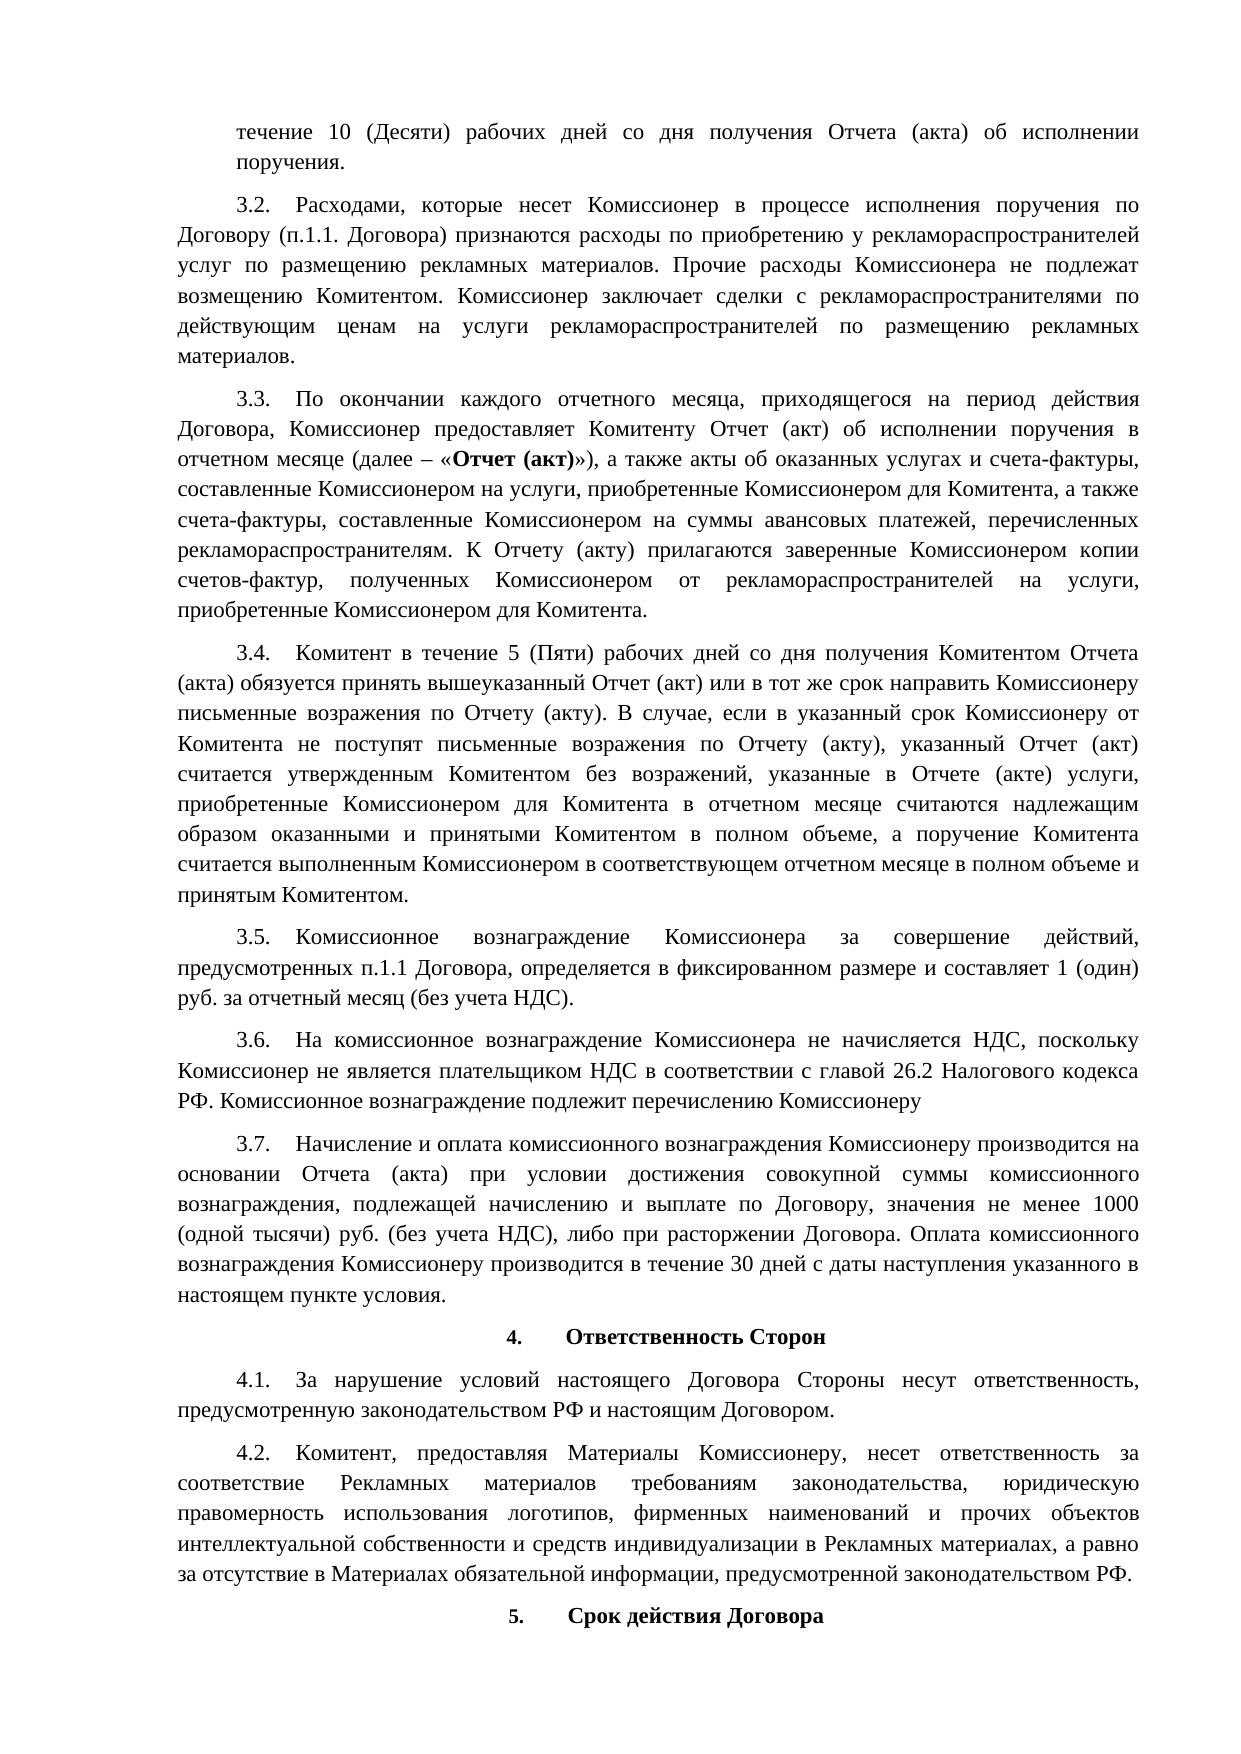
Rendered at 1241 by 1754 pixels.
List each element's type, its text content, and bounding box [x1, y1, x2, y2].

list Ответственность Сторон [192, 1323, 1141, 1350]
list Комиссионное вознаграждение Комиссионера за совершение действий, предусмотренных п.1.1 Договора, определяется в фиксированном размере и составляет 1 (один) руб. за отчетный месяц (без учета НДС). [177, 923, 1141, 1010]
list Комитент в течение 5 (Пяти) рабочих дней со дня получения Комитентом Отчета (акта) обязуется принять вышеуказанный Отчет (акт) или в тот же срок направить Комиссионеру письменные возражения по Отчету (акту). В случае, если в указанный срок Комиссионеру от Комитента не поступят письменные возражения по Отчету (акту), указанный Отчет (акт) считается утвержденным Комитентом без возражений, указанные в Отчете (акте) услуги, приобретенные Комиссионером для Комитента в отчетном месяце считаются надлежащим образом оказанными и принятыми Комитентом в полном объеме, а поручение Комитента считается выполненным Комиссионером в соответствующем отчетном месяце в полном объеме и принятым Комитентом. [177, 639, 1141, 907]
list За нарушение условий настоящего Договора Стороны несут ответственность, предусмотренную законодательством РФ и настоящим Договором. [177, 1366, 1141, 1423]
list Расходами, которые несет Комиссионер в процессе исполнения поручения по Договору (п.1.1. Договора) признаются расходы по приобретению у рекламораспространителей услуг по размещению рекламных материалов. Прочие расходы Комиссионера не подлежат возмещению Комитентом. Комиссионер заключает сделки с рекламораспространителями по действующим ценам на услуги рекламораспространителей по размещению рекламных материалов. [177, 191, 1141, 368]
list На комиссионное вознаграждение Комиссионера не начисляется НДС, поскольку Комиссионер не является плательщиком НДС в соответствии с главой 26.2 Налогового кодекса РФ. Комиссионное вознаграждение подлежит перечислению Комиссионеру [177, 1026, 1141, 1113]
list По окончании каждого отчетного месяца, приходящегося на период действия Договора, Комиссионер предоставляет Комитенту Отчет (акт) об исполнении поручения в отчетном месяце (далее – «Отчет (акт)»), а также акты об оказанных услугах и счета-фактуры, составленные Комиссионером на услуги, приобретенные Комиссионером для Комитента, а также счета-фактуры, составленные Комиссионером на суммы авансовых платежей, перечисленных рекламораспространителям. К Отчету (акту) прилагаются заверенные Комиссионером копии счетов-фактур, полученных Комиссионером от рекламораспространителей на услуги, приобретенные Комиссионером для Комитента. [177, 385, 1141, 623]
list Срок действия Договора [192, 1602, 1141, 1629]
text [236, 118, 1141, 175]
list Начисление и оплата комиссионного вознаграждения Комиссионеру производится на основании Отчета (акта) при условии достижения совокупной суммы комиссионного вознаграждения, подлежащей начислению и выплате по Договору, значения не менее 1000 (одной тысячи) руб. (без учета НДС), либо при расторжении Договора. Оплата комиссионного вознаграждения Комиссионеру производится в течение 30 дней с даты наступления указанного в настоящем пункте условия. [177, 1129, 1141, 1307]
list Комитент, предоставляя Материалы Комиссионеру, несет ответственность за соответствие Рекламных материалов требованиям законодательства, юридическую правомерность использования логотипов, фирменных наименований и прочих объектов интеллектуальной собственности и средств индивидуализации в Рекламных материалах, а равно за отсутствие в Материалах обязательной информации, предусмотренной законодательством РФ. [177, 1439, 1141, 1586]
